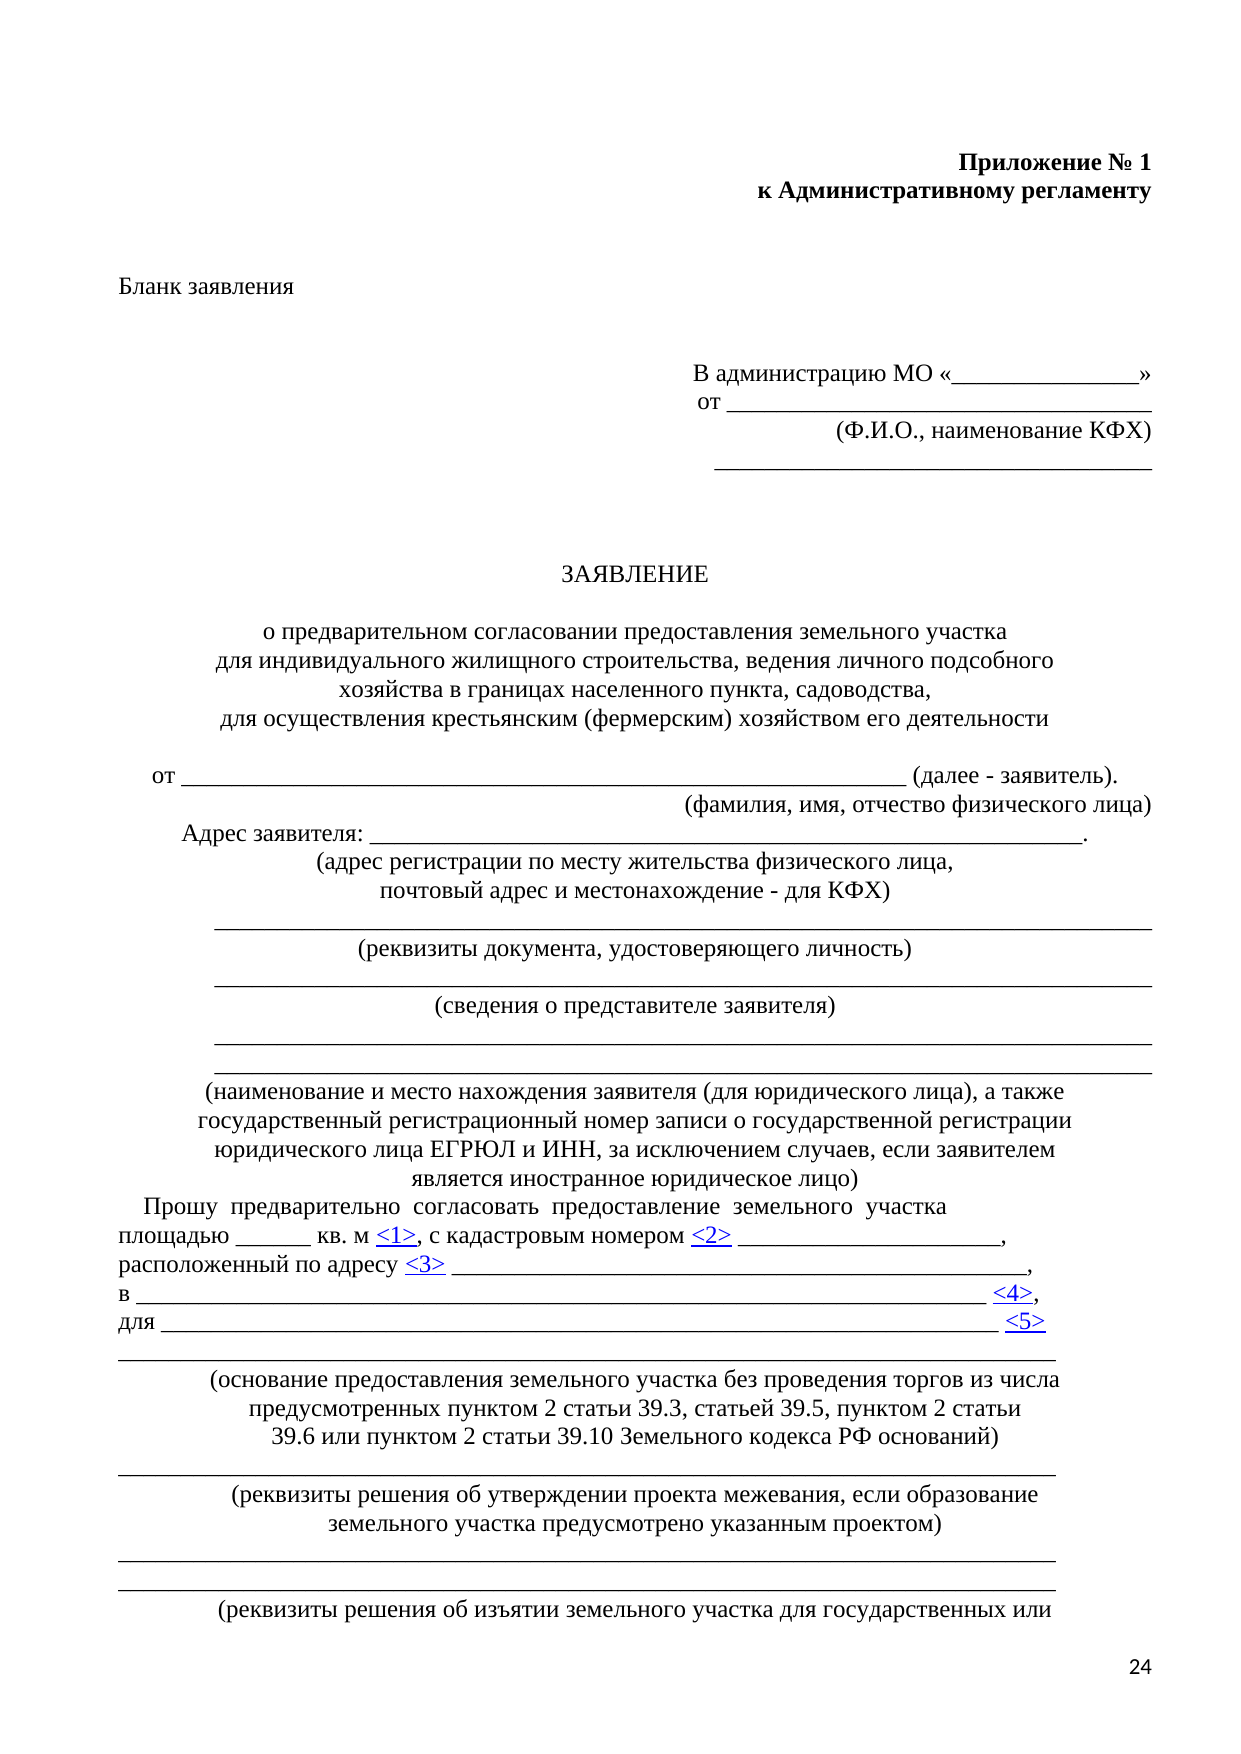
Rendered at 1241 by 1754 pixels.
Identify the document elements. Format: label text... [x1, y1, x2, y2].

text (реквизиты решения об изъятии земельного участка для государственных или [118, 1594, 1152, 1623]
text 39.6 или пунктом 2 статьи 39.10 Земельного кодекса РФ оснований) [118, 1421, 1152, 1450]
text ЗАЯВЛЕНИЕ [118, 559, 1152, 588]
text расположенный по адресу <3> ______________________________________________, [118, 1249, 1152, 1278]
text В администрацию МО «_______________» [118, 358, 1152, 386]
text для индивидуального жилищного строительства, ведения личного подсобного [118, 645, 1152, 674]
text ___________________________________________________________________________ [118, 1335, 1152, 1364]
text земельного участка предусмотрено указанным проектом) [118, 1508, 1152, 1536]
text хозяйства в границах населенного пункта, садоводства, [118, 674, 1152, 703]
text предусмотренных пунктом 2 статьи 39.3, статьей 39.5, пунктом 2 статьи [118, 1393, 1152, 1421]
text (Ф.И.О., наименование КФХ) [118, 415, 1152, 444]
text ___________________________________ [118, 444, 1152, 473]
text ___________________________________________________________________________ [118, 1536, 1152, 1565]
text в ____________________________________________________________________ <4>, [118, 1278, 1152, 1306]
text ___________________________________________________________________________ [118, 1048, 1152, 1076]
text (реквизиты документа, удостоверяющего личность) [118, 933, 1152, 961]
text Бланк заявления [118, 271, 1152, 300]
text Приложение № 1 [118, 147, 1152, 176]
text (сведения о представителе заявителя) [118, 990, 1152, 1019]
text юридического лица ЕГРЮЛ и ИНН, за исключением случаев, если заявителем [118, 1134, 1152, 1163]
text Прошу предварительно согласовать предоставление земельного участка [118, 1191, 1152, 1220]
text от __________________________________________________________ (далее - заявитель). [118, 760, 1152, 789]
text от __________________________________ [118, 386, 1152, 415]
text для ___________________________________________________________________ <5> [118, 1306, 1152, 1335]
text ___________________________________________________________________________ [118, 1019, 1152, 1048]
text площадью ______ кв. м <1>, с кадастровым номером <2> _____________________, [118, 1220, 1152, 1249]
text ___________________________________________________________________________ [118, 904, 1152, 933]
text ___________________________________________________________________________ [118, 1565, 1152, 1594]
text (основание предоставления земельного участка без проведения торгов из числа [118, 1364, 1152, 1393]
text (адрес регистрации по месту жительства физического лица, [118, 846, 1152, 875]
text (фамилия, имя, отчество физического лица) [118, 789, 1152, 818]
text почтовый адрес и местонахождение - для КФХ) [118, 875, 1152, 904]
text является иностранное юридическое лицо) [118, 1163, 1152, 1191]
text ___________________________________________________________________________ [118, 1450, 1152, 1479]
text о предварительном согласовании предоставления земельного участка [118, 616, 1152, 645]
text (реквизиты решения об утверждении проекта межевания, если образование [118, 1479, 1152, 1508]
text для осуществления крестьянским (фермерским) хозяйством его деятельности [118, 703, 1152, 731]
text ___________________________________________________________________________ [118, 961, 1152, 990]
text (наименование и место нахождения заявителя (для юридического лица), а также [118, 1076, 1152, 1105]
text государственный регистрационный номер записи о государственной регистрации [118, 1105, 1152, 1134]
text к Административному регламенту [59, 176, 1152, 204]
text Адрес заявителя: _________________________________________________________. [118, 818, 1152, 846]
